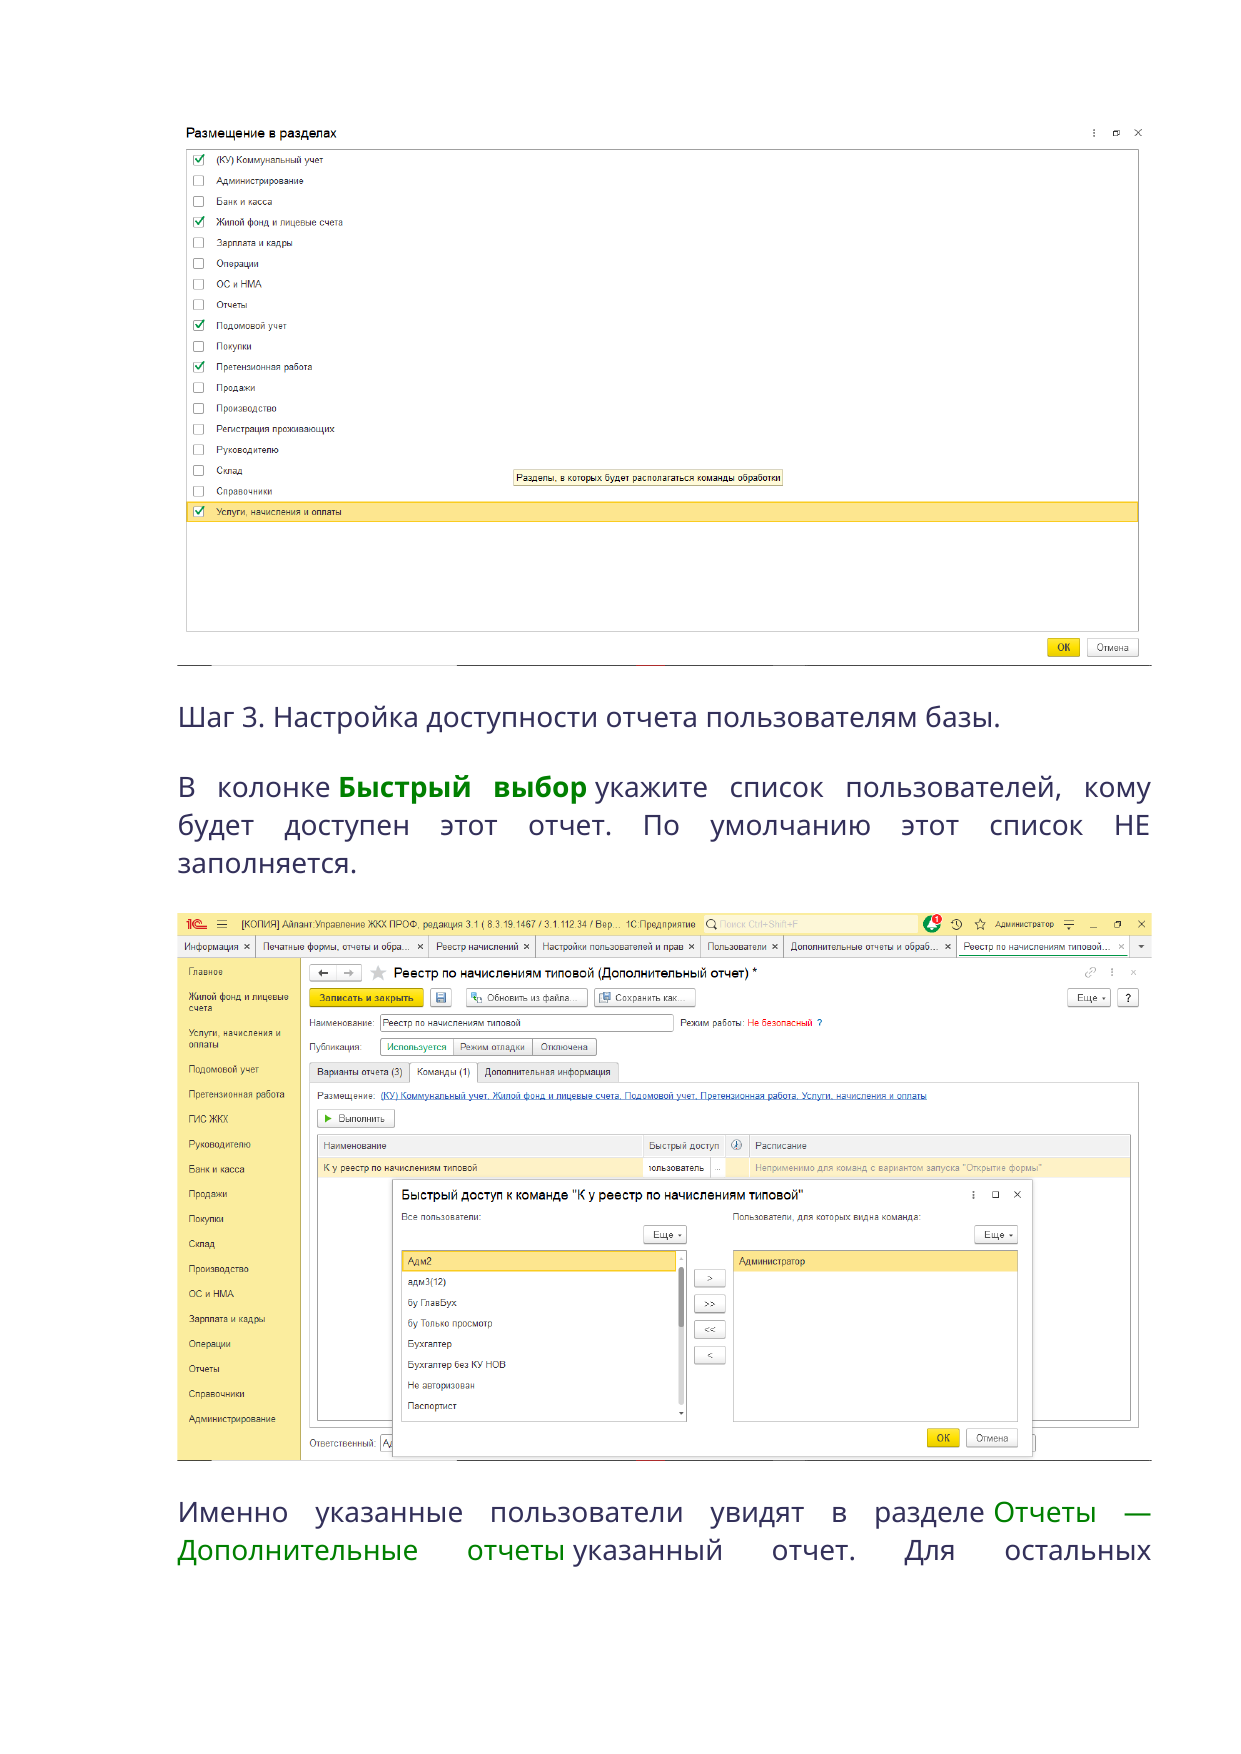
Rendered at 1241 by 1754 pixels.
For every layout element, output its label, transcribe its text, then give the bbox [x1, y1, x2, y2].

text В колонке Быстрый выбор укажите список пользователей, кому будет доступен этот отчет. По умолчанию этот список НЕ заполняется. [177, 767, 1152, 882]
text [177, 1492, 1152, 1569]
text Шаг 3. Настройка доступности отчета пользователям базы. [177, 697, 1152, 736]
picture [177, 913, 1152, 1461]
picture [177, 118, 1152, 666]
